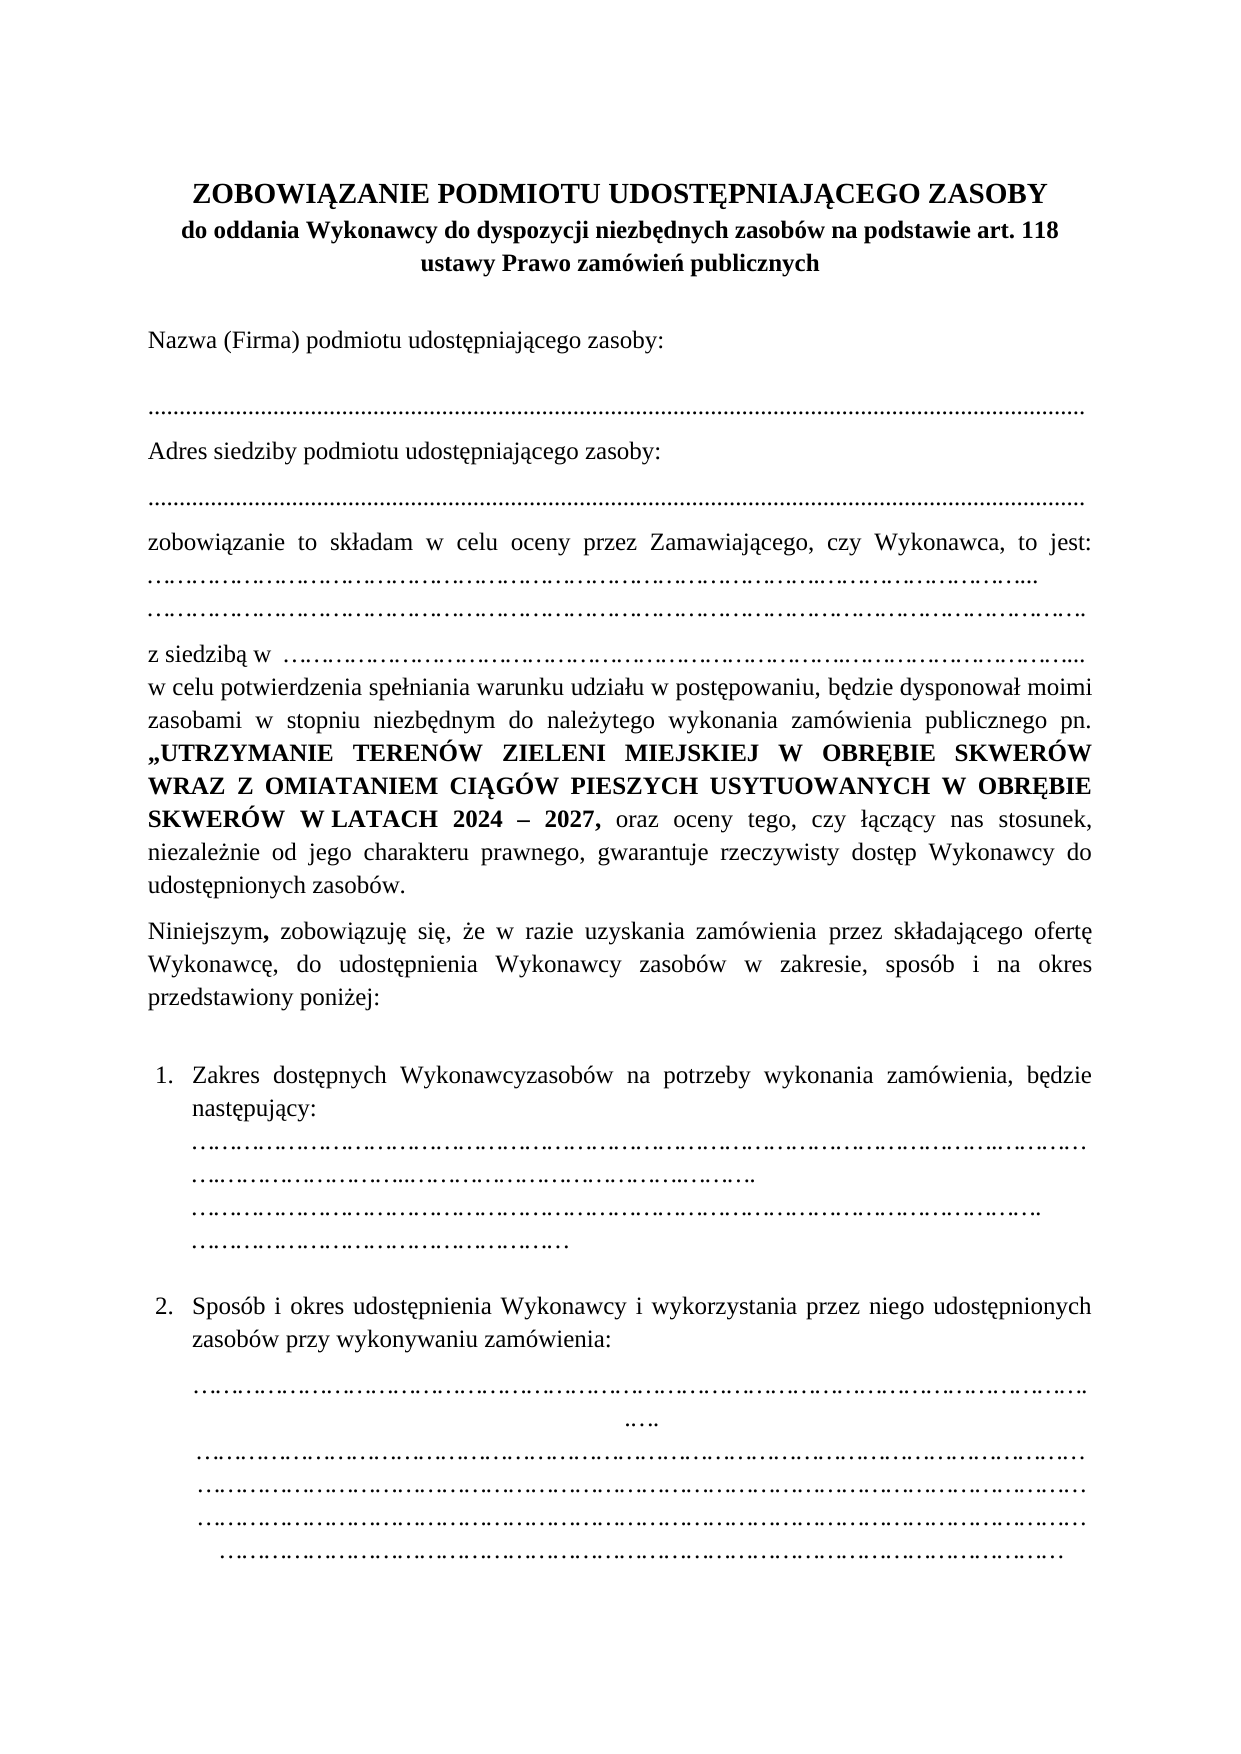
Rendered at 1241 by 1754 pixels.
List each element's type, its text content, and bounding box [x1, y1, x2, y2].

text zobowiązanie to składam w celu oceny przez Zamawiającego, czy Wykonawca, to jest:……………………………………………………………………………….………………………...………………………………………………………………………………………………………………. [148, 527, 1093, 622]
text z siedzibą w ………………………………………………………………….…………………………... [148, 639, 1093, 668]
text w celu potwierdzenia spełniania warunku udziału w postępowaniu, będzie dysponował moimi zasobami w stopniu niezbędnym do należytego wykonania zamówienia publicznego pn. „UTRZYMANIE TERENÓW ZIELENI MIEJSKIEJ W OBRĘBIE SKWERÓW WRAZ Z OMIATANIEM CIĄGÓW PIESZYCH USYTUOWANYCH W OBRĘBIE SKWERÓW W LATACH 2024 – 2027, oraz oceny tego, czy łączący nas stosunek, niezależnie od jego charakteru prawnego, gwarantuje rzeczywisty dostęp Wykonawcy do udostępnionych zasobów. [148, 672, 1093, 899]
text ……………………………………………………………………………………………….………… [192, 1126, 1093, 1155]
text ...................................................................................................................................................... [148, 391, 1093, 420]
text Adres siedziby podmiotu udostępniającego zasoby: [148, 436, 1093, 465]
text Niniejszym, zobowiązuję się, że w razie uzyskania zamówienia przez składającego ofertę Wykonawcę, do udostępnienia Wykonawcy zasobów w zakresie, sposób i na okres przedstawiony poniżej: [148, 916, 1093, 1011]
text ...................................................................................................................................................... [148, 482, 1093, 511]
text …………………………………………………………………………………………………………..….…………………………………………………………………………………………………………………………………………………………………………………………………………………………………………………………………………………………………………………………………………………………………………………………………………………………………… [192, 1370, 1093, 1602]
list Zakres dostępnych Wykonawcyzasobów na potrzeby wykonania zamówienia, będzie następujący: [155, 1060, 1093, 1122]
subtitle ZOBOWIĄZANIE PODMIOTU UDOSTĘPNIAJĄCEGO ZASOBY [148, 176, 1093, 210]
text Nazwa (Firma) podmiotu udostępniającego zasoby: [148, 325, 1093, 354]
text ….……………………..……………………………….……….…………………………………………………………………………………………………….…………………………………………… [192, 1159, 1093, 1254]
text do oddania Wykonawcy do dyspozycji niezbędnych zasobów na podstawie art. 118 ustawy Prawo zamówień publicznych [148, 215, 1093, 277]
list Sposób i okres udostępnienia Wykonawcy i wykorzystania przez niego udostępnionych zasobów przy wykonywaniu zamówienia: [155, 1291, 1093, 1353]
